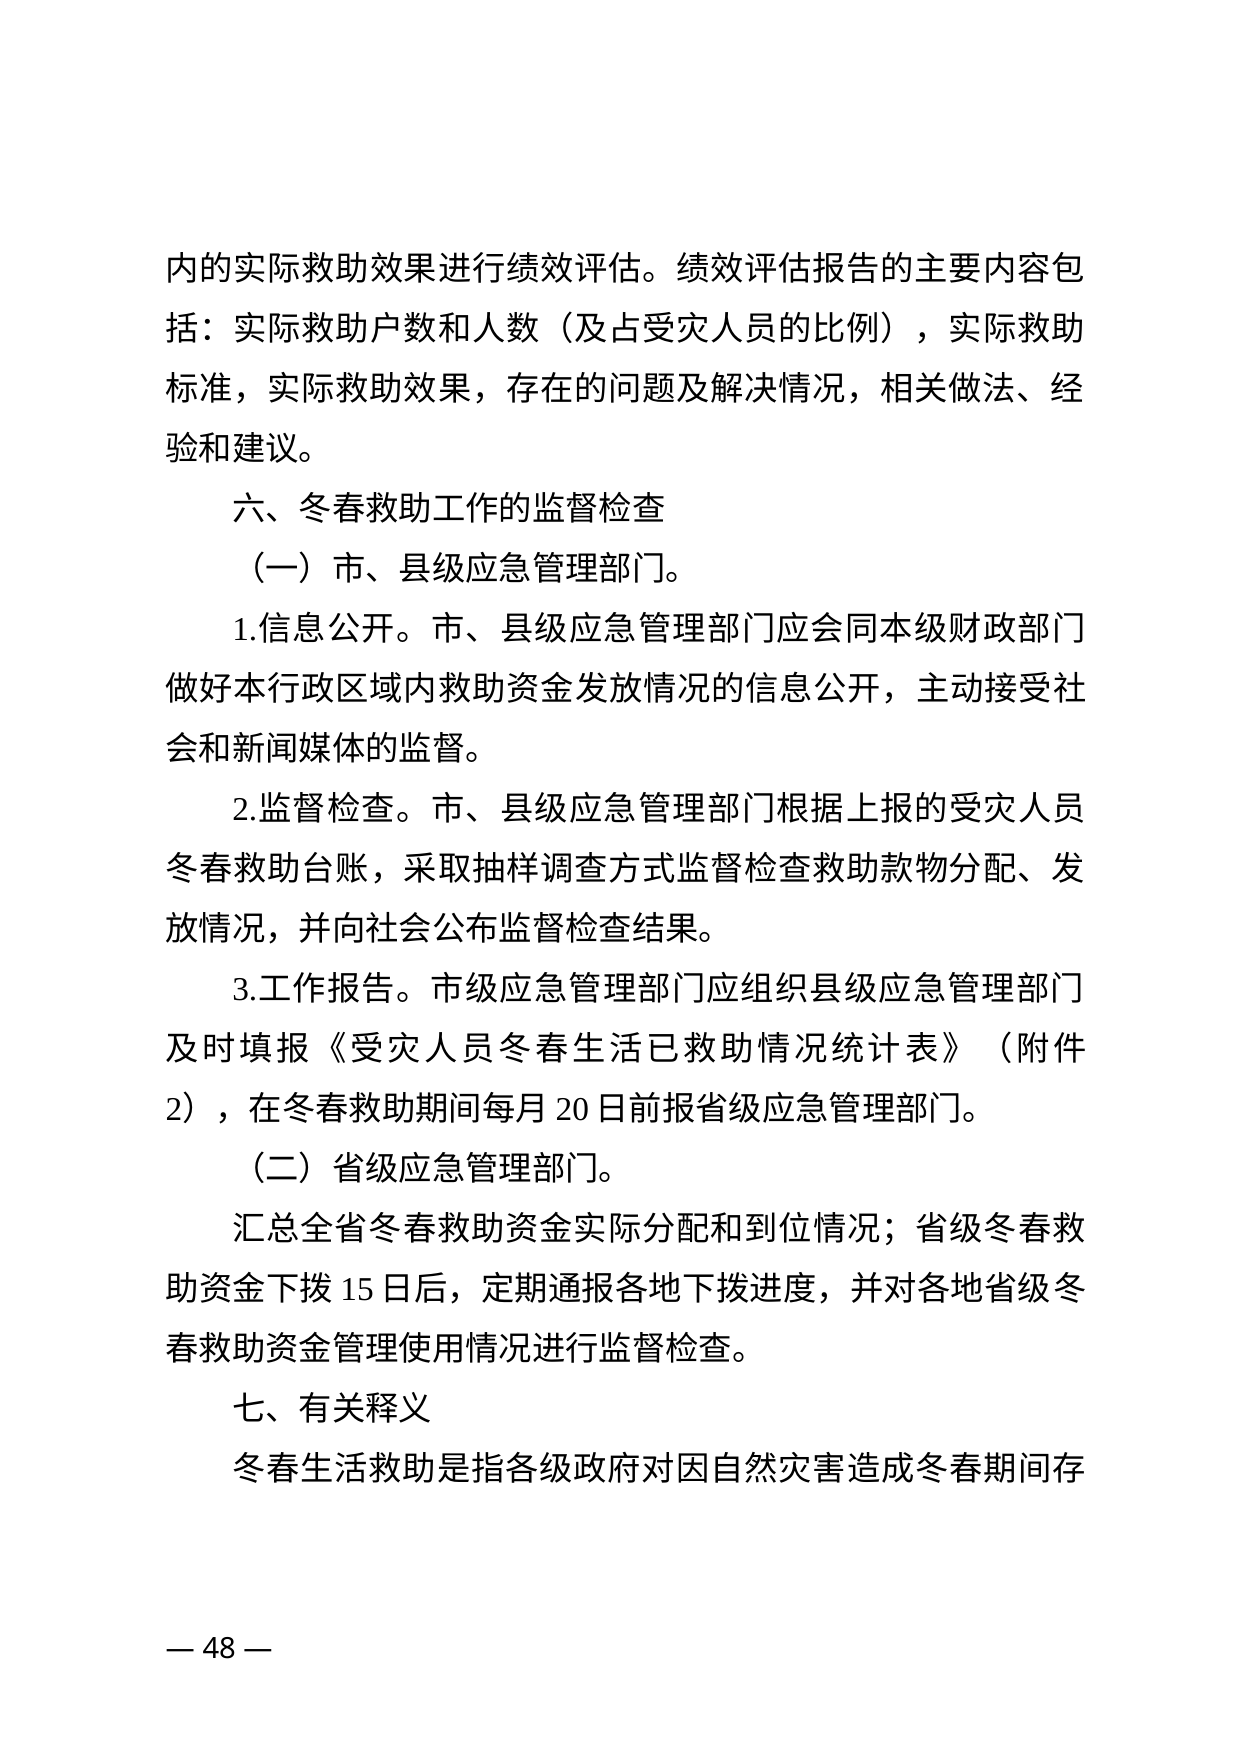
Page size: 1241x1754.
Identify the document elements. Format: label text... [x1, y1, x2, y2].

text （一）市、县级应急管理部门。 [165, 533, 1087, 593]
text 1.信息公开。市、县级应急管理部门应会同本级财政部门做好本行政区域内救助资金发放情况的信息公开，主动接受社会和新闻媒体的监督。 [165, 593, 1087, 773]
text 七、有关释义 [165, 1373, 1087, 1433]
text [165, 233, 1087, 473]
text 汇总全省冬春救助资金实际分配和到位情况；省级冬春救助资金下拨15日后，定期通报各地下拨进度，并对各地省级冬春救助资金管理使用情况进行监督检查。 [165, 1193, 1087, 1373]
text 2.监督检查。市、县级应急管理部门根据上报的受灾人员冬春救助台账，采取抽样调查方式监督检查救助款物分配、发放情况，并向社会公布监督检查结果。 [165, 773, 1087, 953]
text （二）省级应急管理部门。 [165, 1133, 1087, 1193]
text 3.工作报告。市级应急管理部门应组织县级应急管理部门及时填报《受灾人员冬春生活已救助情况统计表》（附件2），在冬春救助期间每月20日前报省级应急管理部门。 [165, 953, 1087, 1133]
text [165, 1433, 1087, 1493]
text 六、冬春救助工作的监督检查 [165, 473, 1087, 533]
